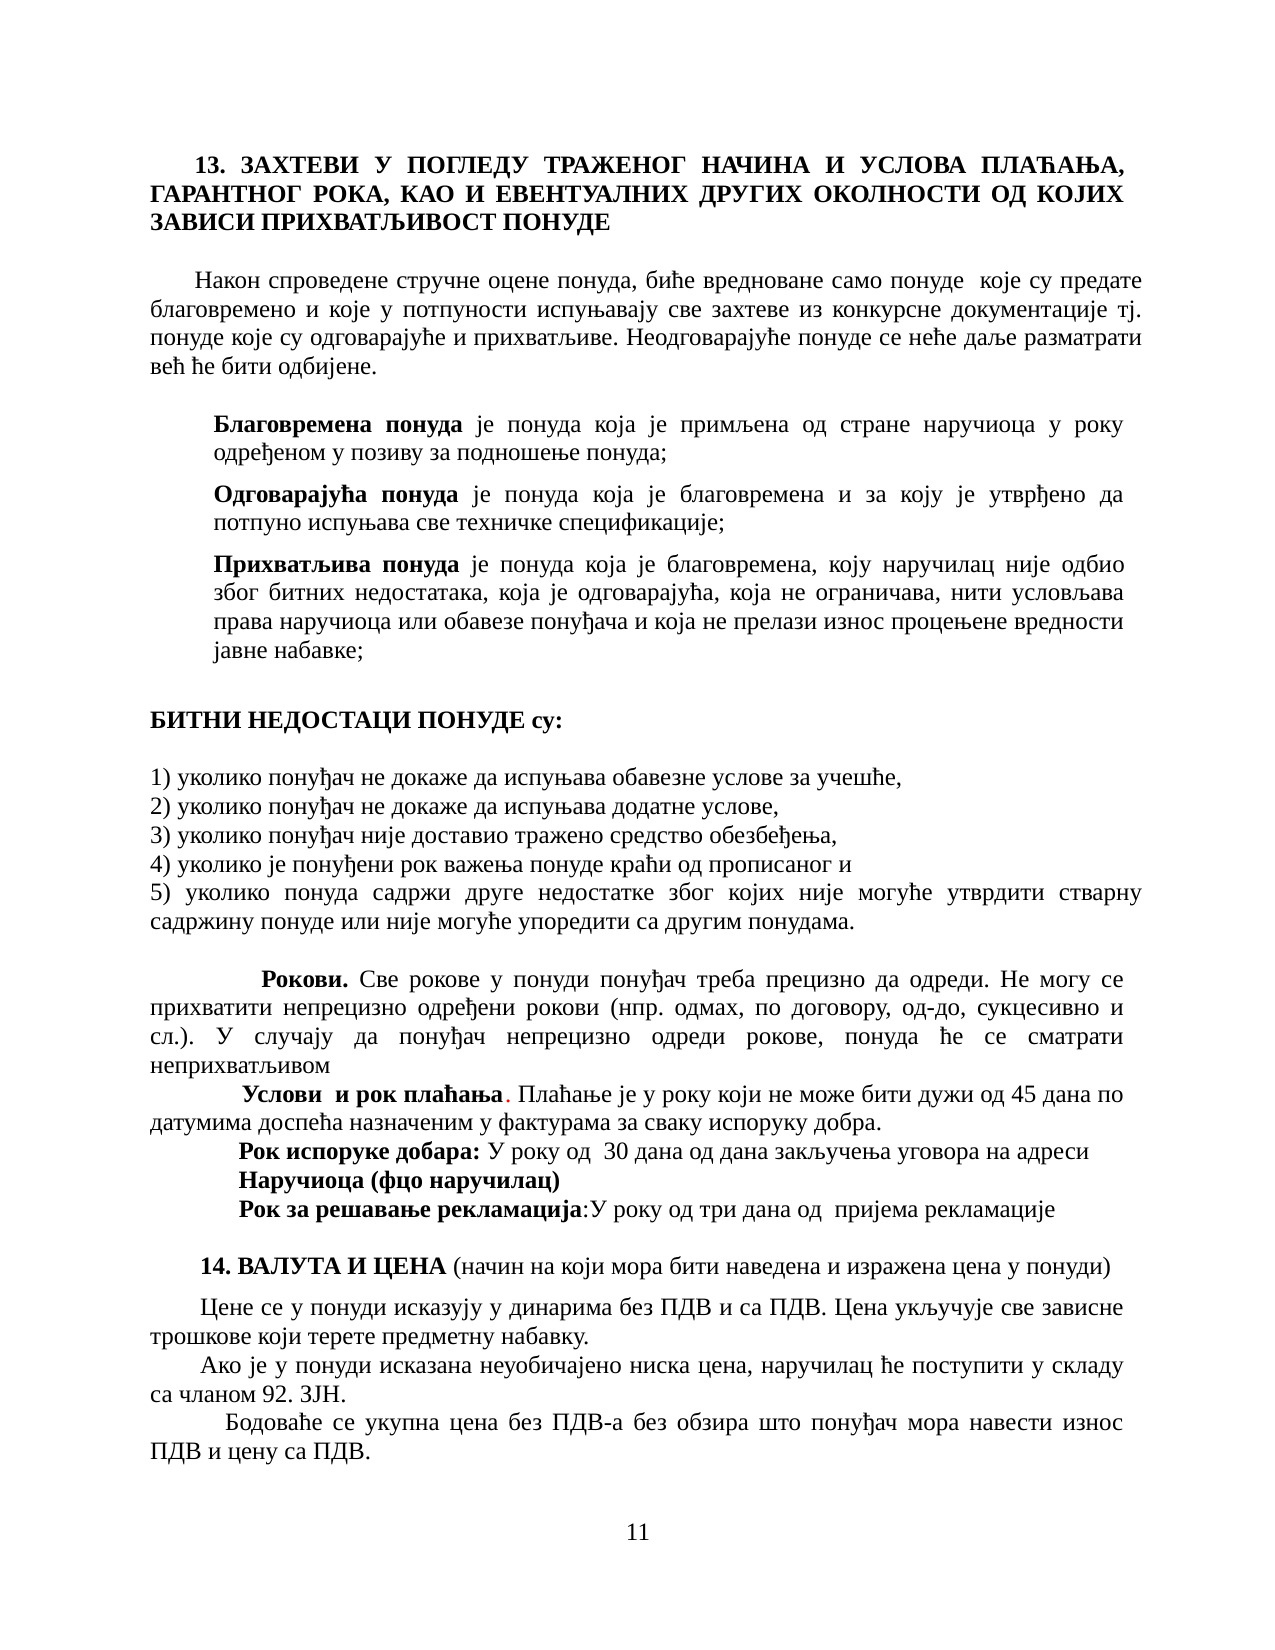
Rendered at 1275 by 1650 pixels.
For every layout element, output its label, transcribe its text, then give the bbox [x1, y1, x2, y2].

text 13. ЗАХТЕВИ У ПОГЛЕДУ ТРАЖЕНОГ НАЧИНА И УСЛОВА ПЛАЋАЊА, ГАРАНТНОГ РОКА, КАО И ЕВЕНТУАЛНИХ ДРУГИХ ОКОЛНОСТИ ОД КОЈИХ ЗАВИСИ ПРИХВАТЉИВОСТ ПОНУДЕ [150, 150, 1125, 236]
text БИТНИ НЕДОСТАЦИ ПОНУДЕ су: [150, 705, 1143, 734]
text 4) уколико је понуђени рок важења понуде краћи од прописаног и [150, 849, 1143, 877]
text Рок за решавање рекламација:У року од три дана од пријема рекламације [150, 1194, 1125, 1222]
text Цене се у понуди исказују у динарима без ПДВ и са ПДВ. Цена укључује све зависне трошкове који терете предметну набавку. [150, 1292, 1125, 1350]
text 5) уколико понуда садржи друге недостатке због којих није могуће утврдити стварну садржину понуде или није могуће упоредити са другим понудама. [150, 877, 1143, 935]
text Рокови. Све рокове у понуди понуђач треба прецизно да одреди. Не могу се прихватити непрецизно одређени рокови (нпр. одмах, по договору, од-до, сукцесивно и сл.). У случају да понуђач непрецизно одреди рокове, понуда ће се сматрати неприхватљивом [150, 964, 1125, 1079]
text Ако је у понуди исказана неуобичајено ниска цена, наручилац ће поступити у складу са чланом 92. ЗЈН. [150, 1350, 1125, 1407]
text Након спроведене стручне оцене понуда, биће вредноване само понуде које су предате благовремено и које у потпуности испуњавају све захтеве из конкурсне документације тј. понуде које су одговарајуће и прихватљиве. Неодговарајуће понуде се неће даље разматрати већ ће бити одбијене. [150, 265, 1143, 380]
text 2) уколико понуђач не докаже да испуњава додатне услове, [150, 791, 1143, 820]
text 3) уколико понуђач није доставио тражено средство обезбеђења, [150, 820, 1143, 849]
text Наручиоца (фцо наручилац) [213, 1165, 1125, 1194]
text Услови и рок плаћања. Плаћање је у року који не може бити дужи од 45 дана по датумима доспећа назначеним у фактурама за сваку испоруку добра. [150, 1079, 1125, 1136]
text Благовремена понуда је понуда која је примљена од стране наручиоца у року одређеном у позиву за подношење понуда; [213, 409, 1125, 466]
text Рок испоруке добара: У року од 30 дана од дана закључења уговора на адреси [213, 1136, 1125, 1165]
text Прихватљива понуда је понуда која је благовремена, коју наручилац није одбио због битних недостатака, која је одговарајућа, која не ограничава, нити условљава права наручиоца или обавезе понуђача и која не прелази износ процењене вредности јавне набавке; [213, 549, 1125, 664]
text Бодоваће се укупна цена без ПДВ-а без обзира што понуђач мора навести износ ПДВ и цену са ПДВ. [150, 1407, 1125, 1465]
text Одговарајућа понуда је понуда која је благовремена и за коју је утврђено да потпуно испуњава све техничке спецификације; [213, 479, 1125, 536]
text 1) уколико понуђач не докаже да испуњава обавезне услове за учешће, [150, 762, 1143, 791]
text 14. ВАЛУТА И ЦЕНА (начин на који мора бити наведена и изражена цена у понуди) [150, 1251, 1125, 1280]
